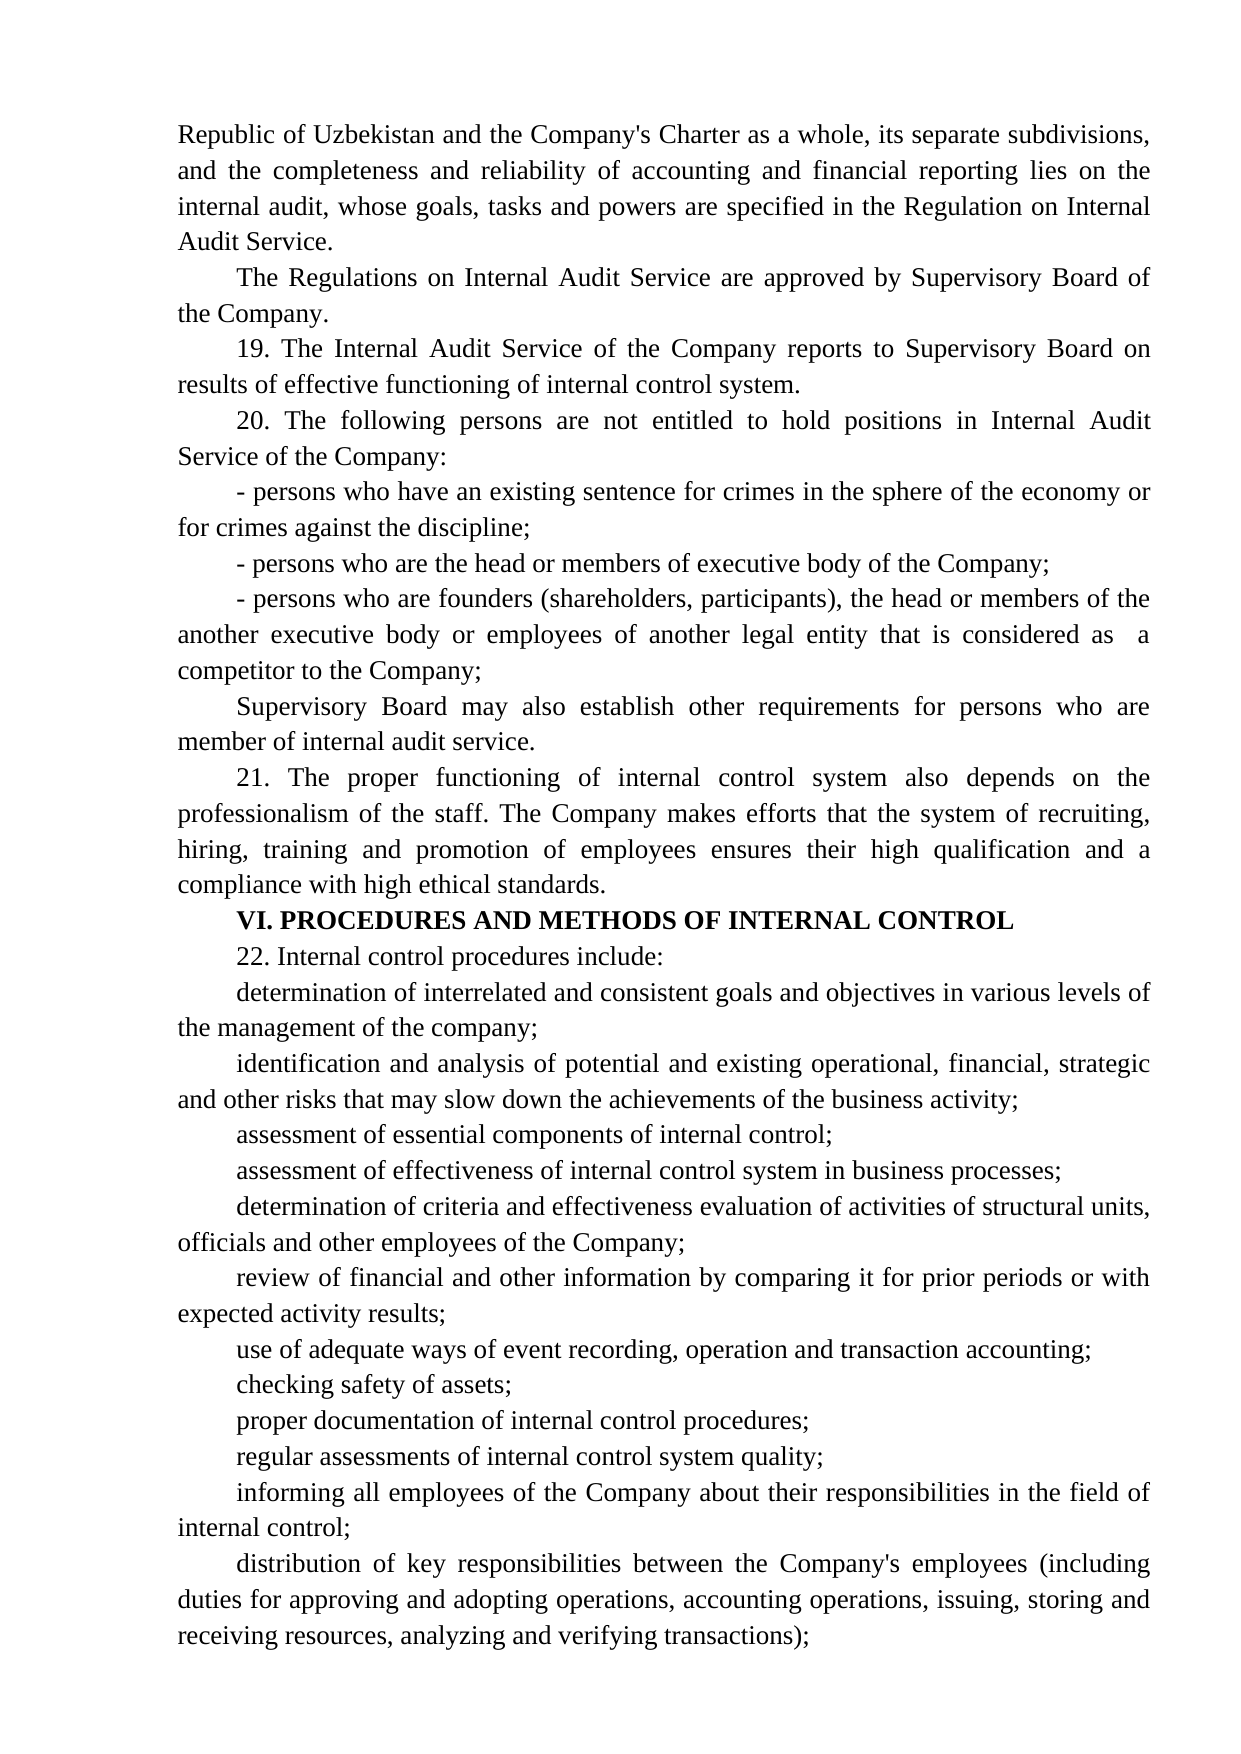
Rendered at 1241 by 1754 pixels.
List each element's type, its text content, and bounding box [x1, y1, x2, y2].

text 21. The proper functioning of internal control system also depends on the professionalism of the staff. The Company makes efforts that the system of recruiting, hiring, training and promotion of employees ensures their high qualification and a compliance with high ethical standards. [177, 761, 1152, 899]
text - persons who have an existing sentence for crimes in the sphere of the economy or for crimes against the discipline; [177, 475, 1152, 542]
text 20. The following persons are not entitled to hold positions in Internal Audit Service of the Company: [177, 404, 1152, 471]
text The Regulations on Internal Audit Service are approved by Supervisory Board of the Company. [177, 261, 1152, 328]
text - persons who are founders (shareholders, participants), the head or members of the another executive body or employees of another legal entity that is considered as a competitor to the Company; [177, 583, 1152, 685]
text identification and analysis of potential and existing operational, financial, strategic and other risks that may slow down the achievements of the business activity; [177, 1047, 1152, 1114]
text 19. The Internal Audit Service of the Company reports to Supervisory Board on results of effective functioning of internal control system. [177, 332, 1152, 399]
text checking safety of assets; [177, 1369, 1152, 1400]
text review of financial and other information by comparing it for prior periods or with expected activity results; [177, 1261, 1152, 1328]
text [177, 118, 1152, 256]
text regular assessments of internal control system quality; [177, 1440, 1152, 1471]
text informing all employees of the Company about their responsibilities in the field of internal control; [177, 1476, 1152, 1543]
text use of adequate ways of event recording, operation and transaction accounting; [177, 1333, 1152, 1364]
text determination of interrelated and consistent goals and objectives in various levels of the management of the company; [177, 976, 1152, 1042]
text 22. Internal control procedures include: [177, 940, 1152, 971]
text assessment of effectiveness of internal control system in business processes; [177, 1154, 1152, 1185]
text VI. PROCEDURES AND METHODS OF INTERNAL CONTROL [177, 904, 1152, 935]
text determination of criteria and effectiveness evaluation of activities of structural units, officials and other employees of the Company; [177, 1190, 1152, 1257]
text - persons who are the head or members of executive body of the Company; [177, 547, 1152, 578]
text distribution of key responsibilities between the Company's employees (including duties for approving and adopting operations, accounting operations, issuing, storing and receiving resources, analyzing and verifying transactions); [177, 1547, 1152, 1650]
text Supervisory Board may also establish other requirements for persons who are member of internal audit service. [177, 690, 1152, 757]
text proper documentation of internal control procedures; [177, 1404, 1152, 1436]
text assessment of essential components of internal control; [177, 1118, 1152, 1150]
